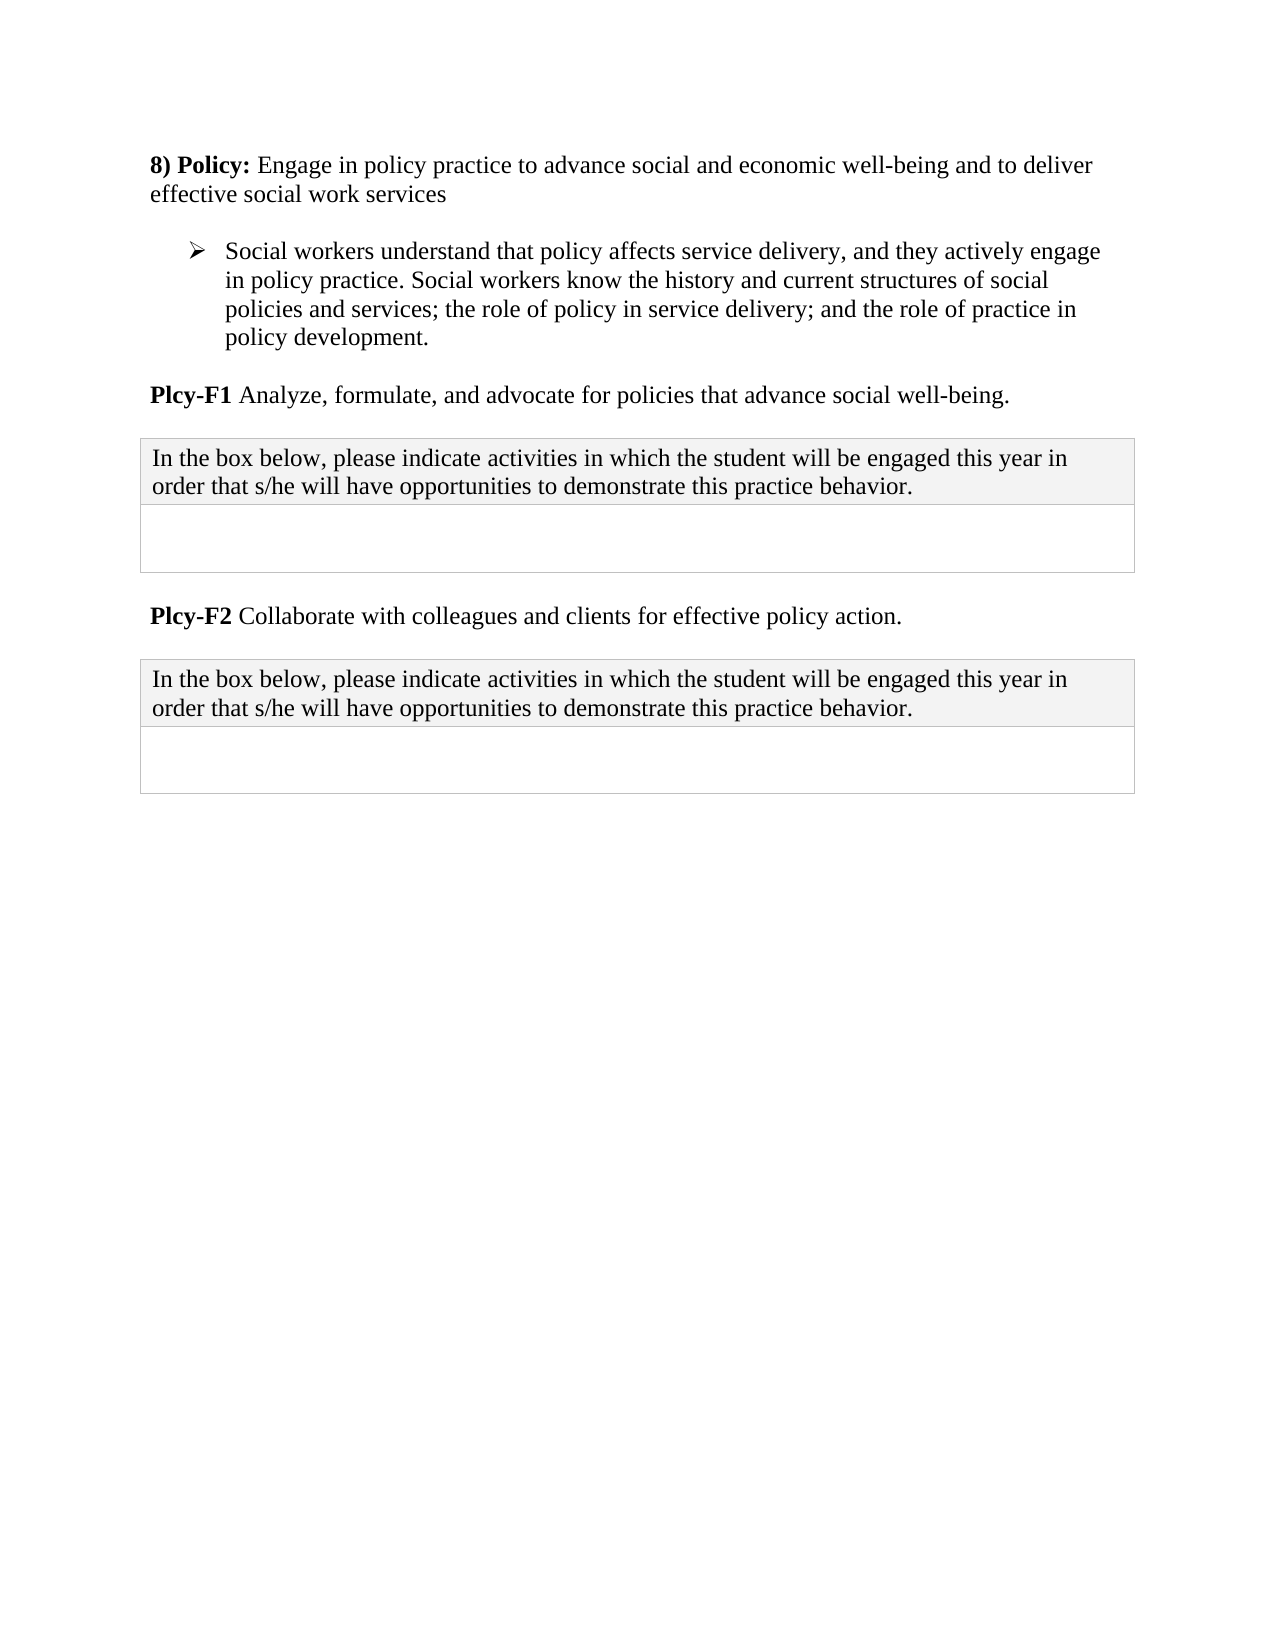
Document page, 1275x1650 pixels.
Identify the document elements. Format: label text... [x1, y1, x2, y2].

table_header In the box below, please indicate activities in which the student will be engaged this year in order that s/he will have opportunities to demonstrate this practice behavior. [141, 439, 1134, 504]
table_cell [141, 505, 1134, 572]
table_header In the box below, please indicate activities in which the student will be engaged this year in order that s/he will have opportunities to demonstrate this practice behavior. [141, 660, 1134, 726]
text Plcy-F1 Analyze, formulate, and advocate for policies that advance social well-being. [150, 380, 1125, 409]
text 8) Policy: Engage in policy practice to advance social and economic well-being and to deliver effective social work services [150, 150, 1125, 207]
text Plcy-F2 Collaborate with colleagues and clients for effective policy action. [150, 601, 1125, 630]
table_cell [141, 727, 1134, 793]
list Social workers understand that policy affects service delivery, and they actively engage in policy practice. Social workers know the history and current structures of social policies and services; the role of policy in service delivery; and the role of practice in policy development. [187, 236, 1125, 351]
